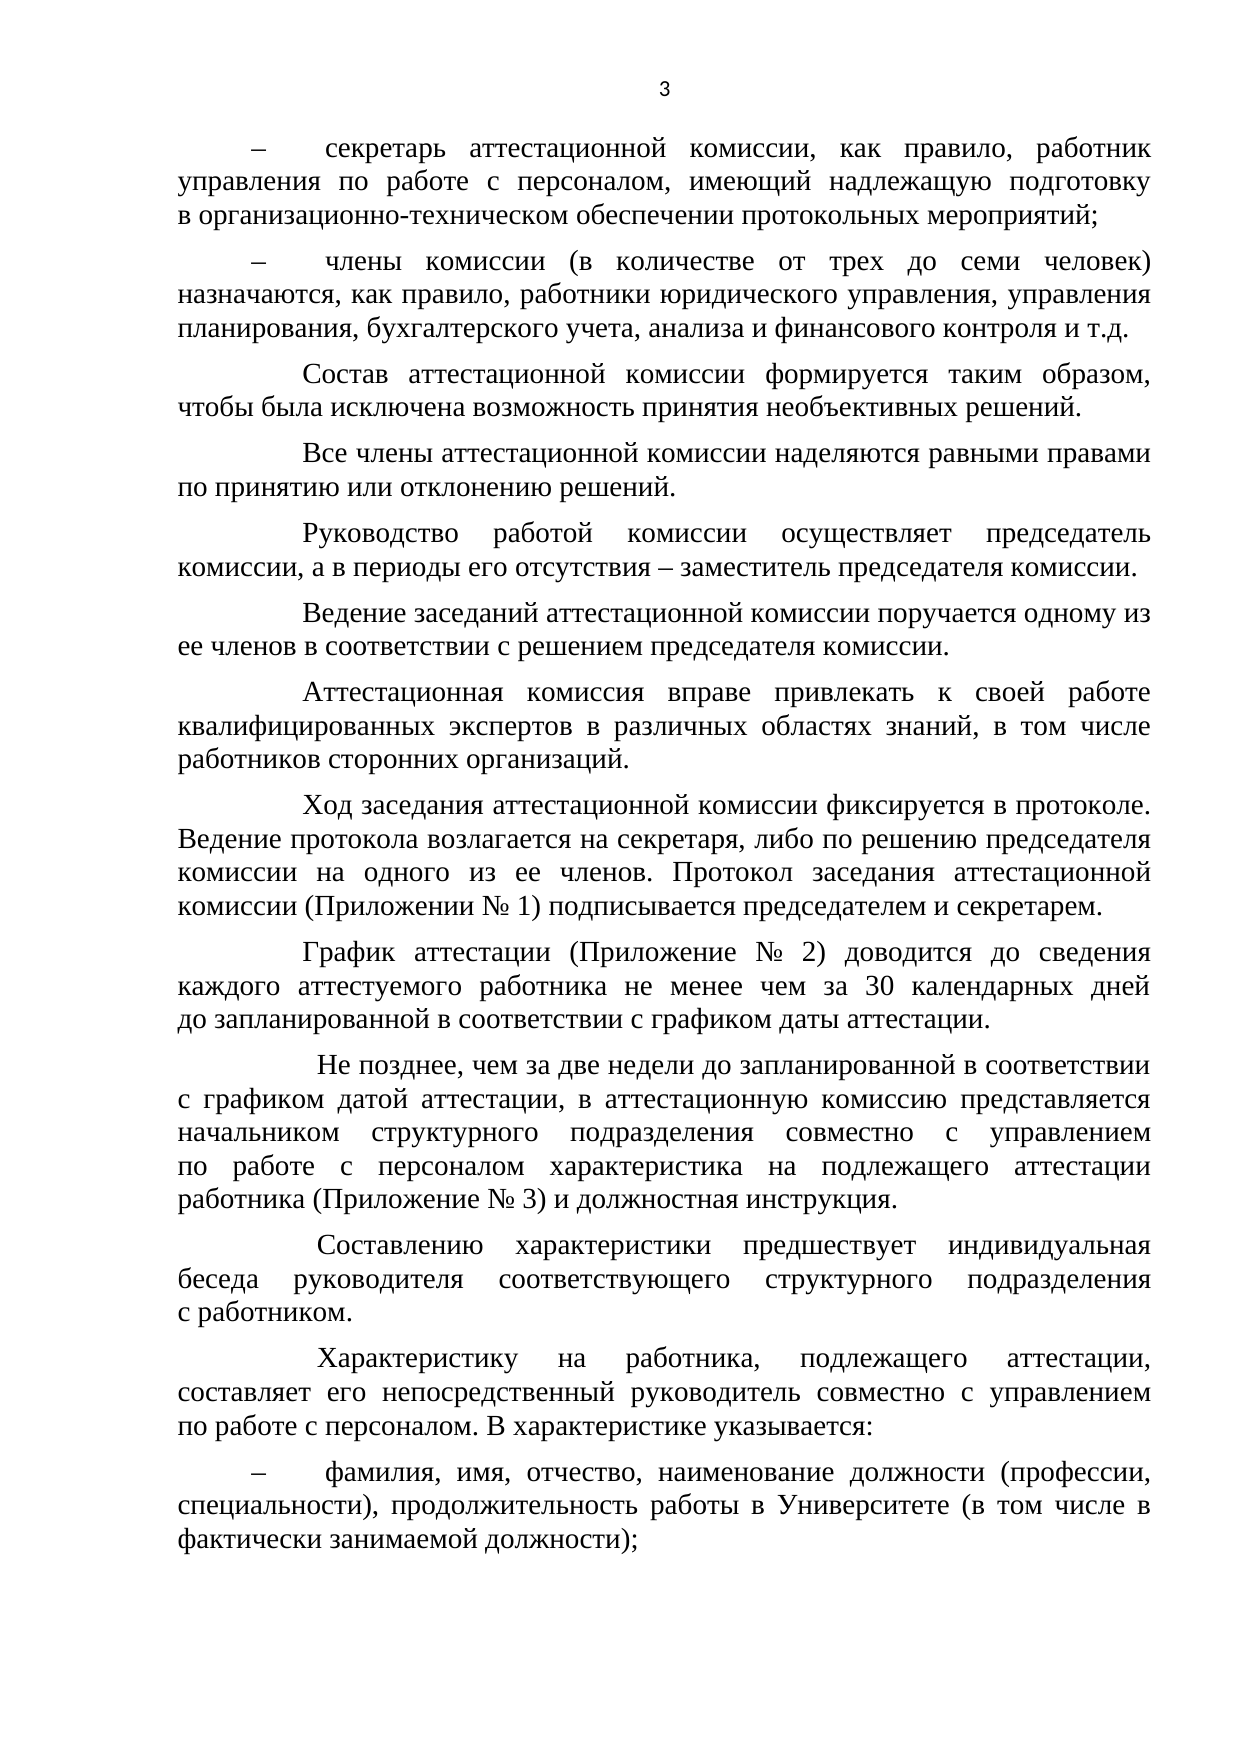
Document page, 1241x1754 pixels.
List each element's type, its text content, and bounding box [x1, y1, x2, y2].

text Не позднее, чем за две недели до запланированной в соответствии с графиком датой аттестации, в аттестационную комиссию представляется начальником структурного подразделения совместно с управлением по работе с персоналом характеристика на подлежащего аттестации работника (Приложение № 3) и должностная инструкция. [177, 1047, 1152, 1215]
text Аттестационная комиссия вправе привлекать к своей работе квалифицированных экспертов в различных областях знаний, в том числе работников сторонних организаций. [177, 674, 1152, 775]
text Характеристику на работника, подлежащего аттестации, составляет его непосредственный руководитель совместно с управлением по работе с персоналом. В характеристике указывается: [177, 1341, 1152, 1441]
text – секретарь аттестационной комиссии, как правило, работник управления по работе с персоналом, имеющий надлежащую подготовку в организационно-техническом обеспечении протокольных мероприятий; [177, 130, 1152, 230]
text График аттестации (Приложение № 2) доводится до сведения каждого аттестуемого работника не менее чем за 30 календарных дней до запланированной в соответствии с графиком даты аттестации. [177, 934, 1152, 1035]
text – члены комиссии (в количестве от трех до семи человек) назначаются, как правило, работники юридического управления, управления планирования, бухгалтерского учета, анализа и финансового контроля и т.д. [177, 243, 1152, 343]
text Ведение заседаний аттестационной комиссии поручается одному из ее членов в соответствии с решением председателя комиссии. [177, 595, 1152, 662]
text Руководство работой комиссии осуществляет председатель комиссии, а в периоды его отсутствия – заместитель председателя комиссии. [177, 515, 1152, 582]
text – фамилия, имя, отчество, наименование должности (профессии, специальности), продолжительность работы в Университете (в том числе в фактически занимаемой должности); [177, 1454, 1152, 1554]
text Все члены аттестационной комиссии наделяются равными правами по принятию или отклонению решений. [177, 436, 1152, 503]
text Ход заседания аттестационной комиссии фиксируется в протоколе. Ведение протокола возлагается на секретаря, либо по решению председателя комиссии на одного из ее членов. Протокол заседания аттестационной комиссии (Приложении № 1) подписывается председателем и секретарем. [177, 787, 1152, 922]
text Состав аттестационной комиссии формируется таким образом, чтобы была исключена возможность принятия необъективных решений. [177, 356, 1152, 423]
text Составлению характеристики предшествует индивидуальная беседа руководителя соответствующего структурного подразделения с работником. [177, 1227, 1152, 1328]
